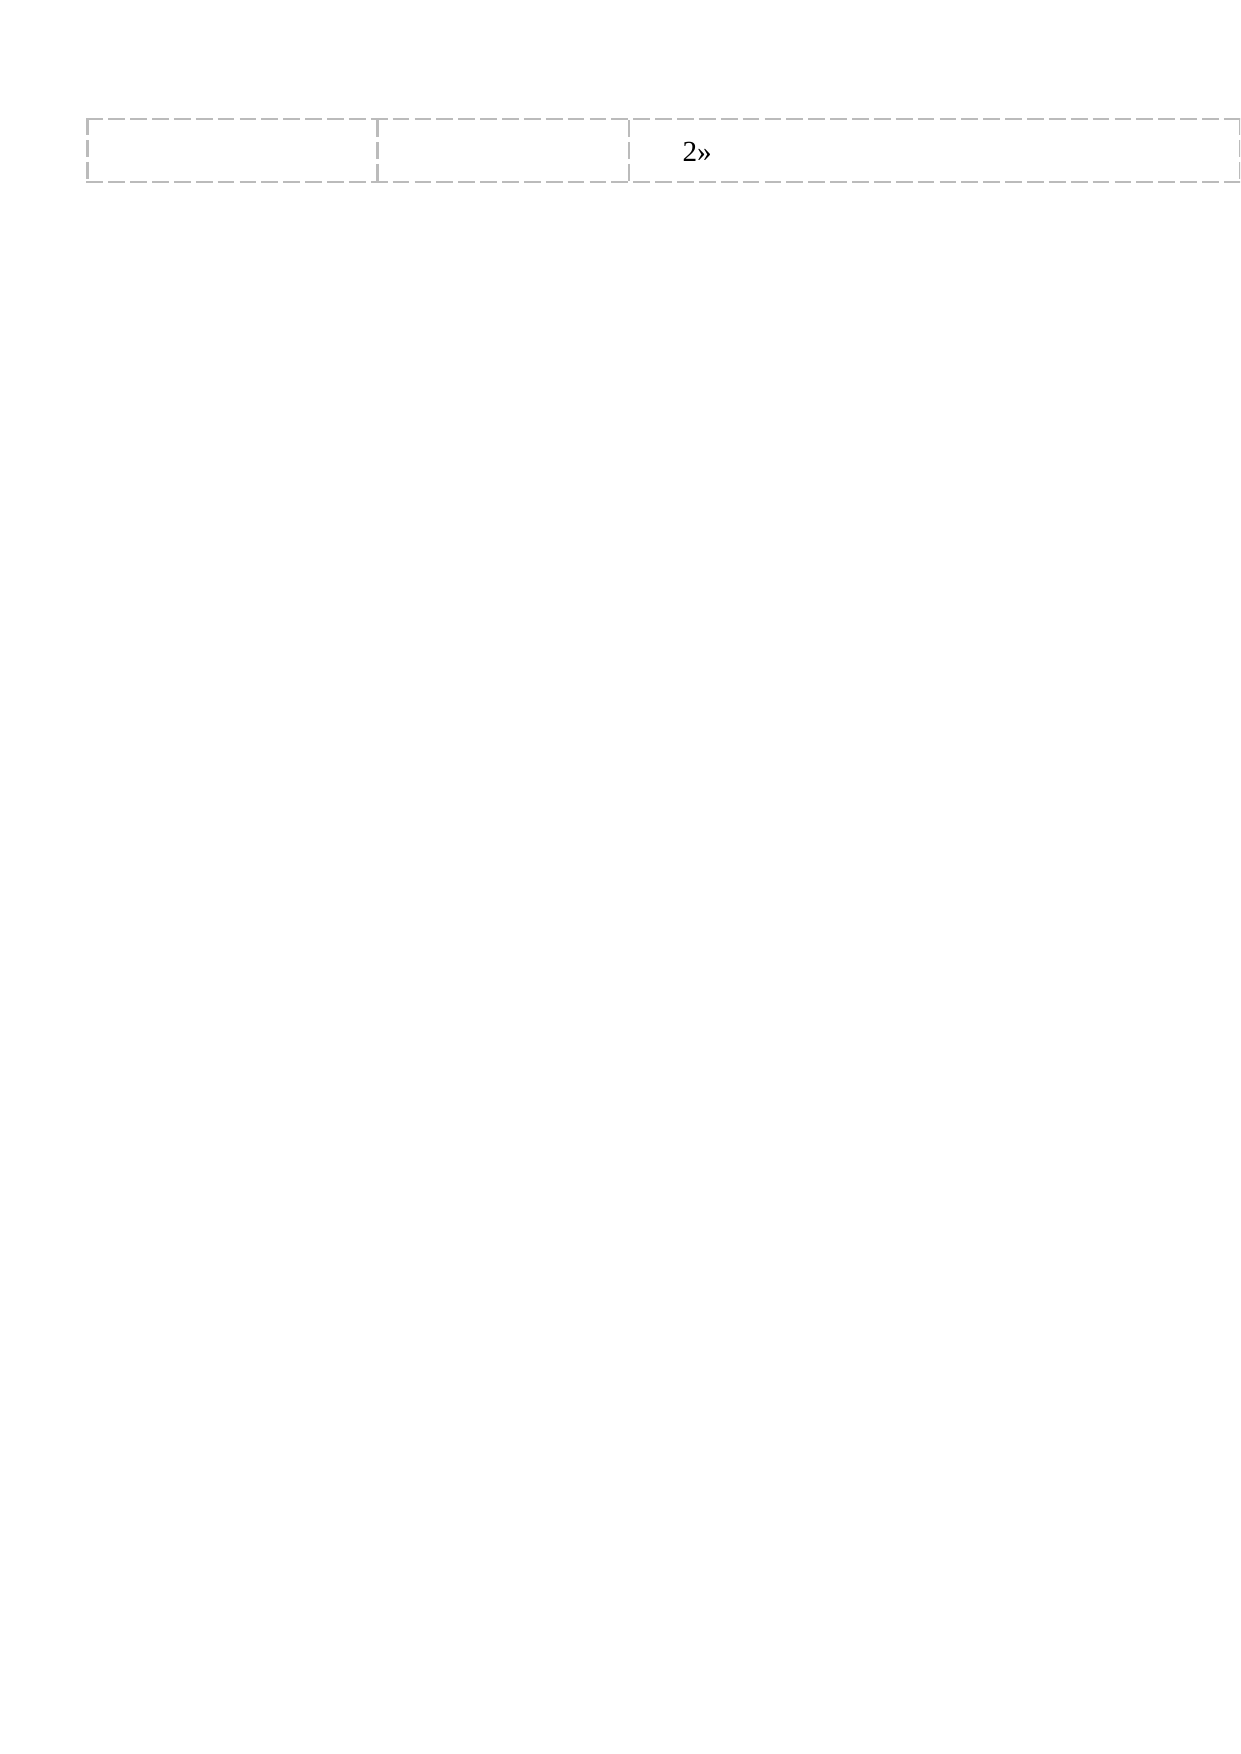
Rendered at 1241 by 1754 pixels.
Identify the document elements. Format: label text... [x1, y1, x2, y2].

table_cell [378, 118, 628, 181]
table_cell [629, 118, 1240, 181]
table_cell Ежедневно [88, 118, 377, 181]
